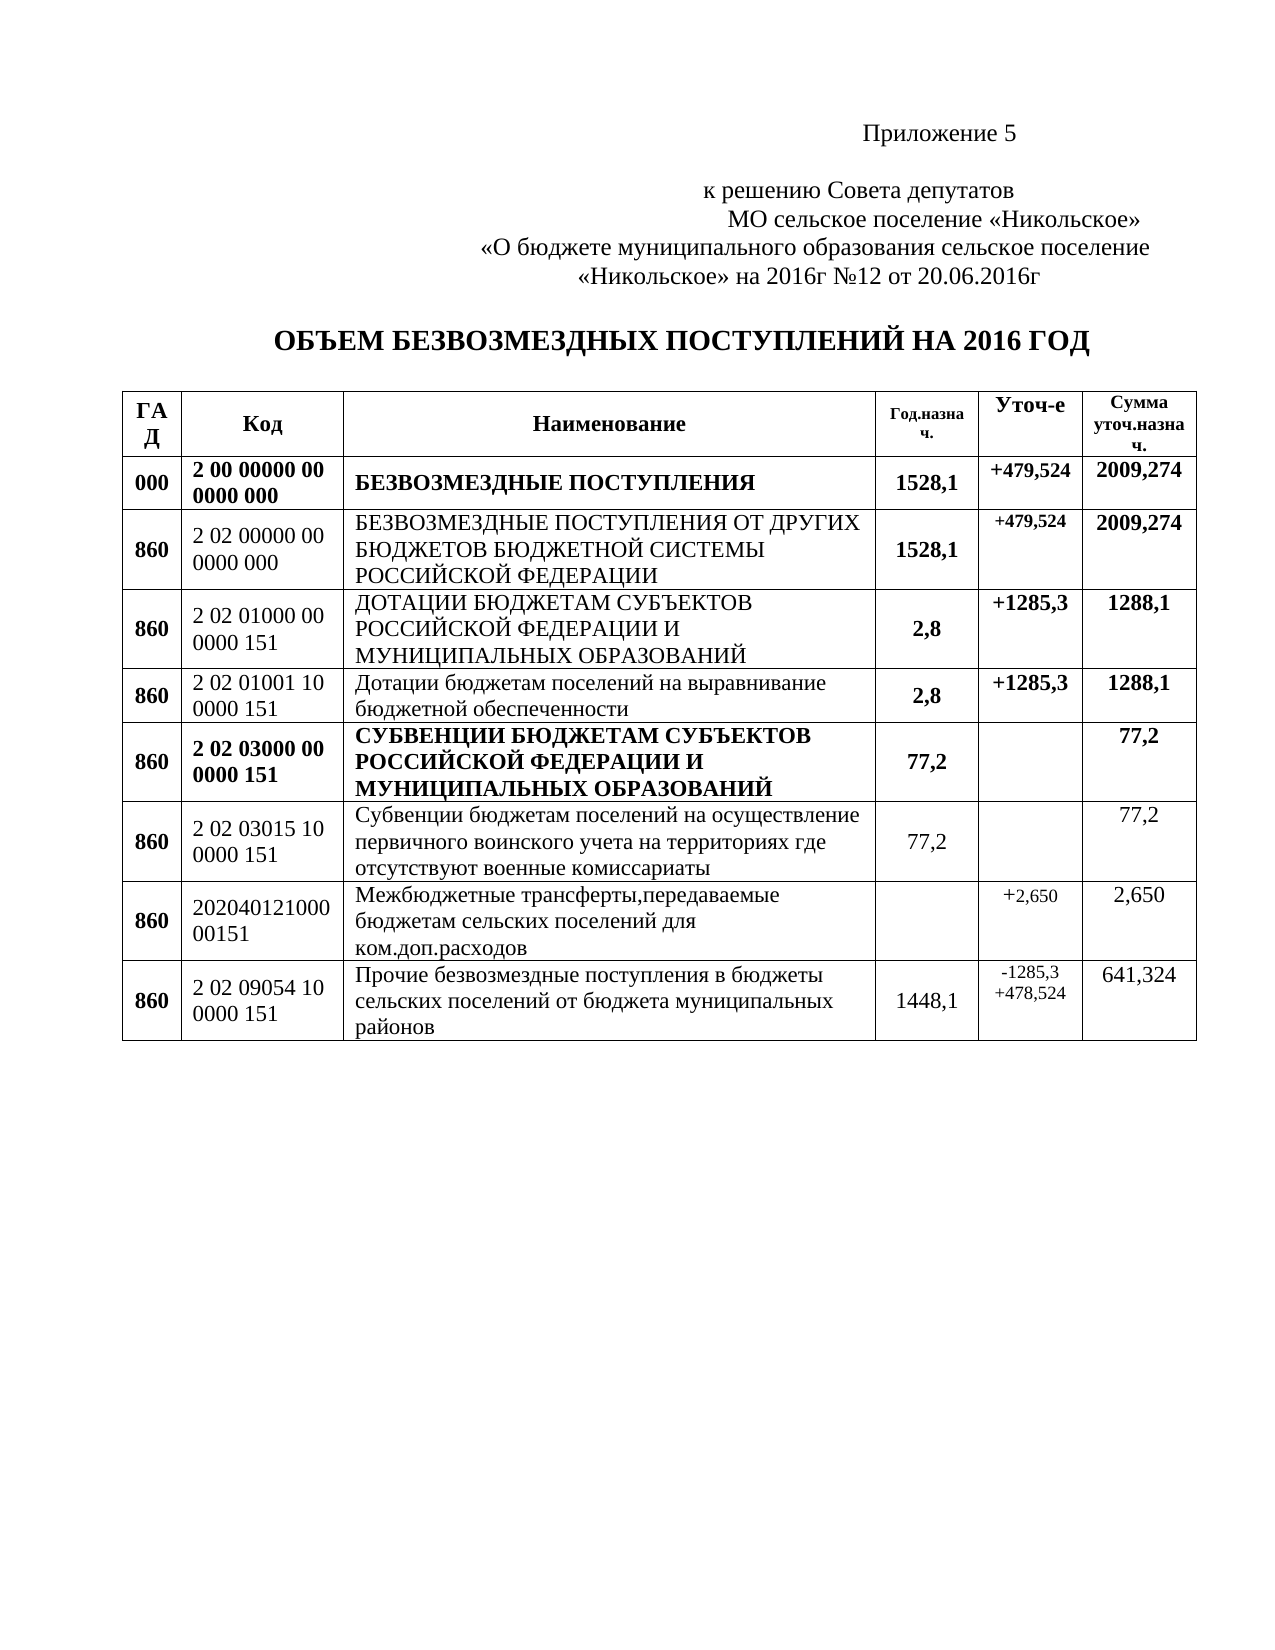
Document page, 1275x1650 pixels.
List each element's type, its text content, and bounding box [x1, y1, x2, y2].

table_cell 2,8 [876, 590, 978, 668]
table_cell 1528,1 [876, 510, 978, 588]
text к решению Совета депутатов [177, 175, 1186, 204]
table_cell 1288,1 [1083, 669, 1196, 721]
table_cell 2009,274 [1083, 457, 1196, 509]
table_cell +1285,3 [979, 590, 1082, 668]
table_cell 2 00 00000 00 0000 000 [182, 457, 343, 509]
table_cell 77,2 [876, 802, 978, 881]
text МО сельское поселение «Никольское» [177, 204, 1186, 232]
table_cell СУБВЕНЦИИ БЮДЖЕТАМ СУБЪЕКТОВ РОССИЙСКОЙ ФЕДЕРАЦИИ И МУНИЦИПАЛЬНЫХ ОБРАЗОВАНИЙ [344, 723, 875, 801]
text Приложение 5 [177, 118, 1186, 147]
table_header Уточ-е [979, 392, 1082, 456]
table_cell 2 02 03015 10 0000 151 [182, 802, 343, 881]
table_cell 2 02 09054 10 0000 151 [182, 961, 343, 1040]
table_cell БЕЗВОЗМЕЗДНЫЕ ПОСТУПЛЕНИЯ [344, 457, 875, 509]
table_cell 2 02 00000 00 0000 000 [182, 510, 343, 588]
table_cell Межбюджетные трансферты,передаваемые бюджетам сельских поселений для ком.доп.расходов [344, 882, 875, 960]
table_cell 860 [123, 882, 181, 960]
table_cell 2 02 03000 00 0000 151 [182, 723, 343, 801]
table_cell 000 [123, 457, 181, 509]
table_cell +1285,3 [979, 669, 1082, 721]
table_cell 2 02 01000 00 0000 151 [182, 590, 343, 668]
table_header Код [182, 392, 343, 456]
table_cell Субвенции бюджетам поселений на осуществление первичного воинского учета на территориях где отсутствуют военные комиссариаты [344, 802, 875, 881]
table_cell 860 [123, 510, 181, 588]
text «О бюджете муниципального образования сельское поселение [177, 232, 1186, 261]
table_cell Прочие безвозмездные поступления в бюджеты сельских поселений от бюджета муниципальных районов [344, 961, 875, 1040]
table_cell 20204012100000151 [182, 882, 343, 960]
table_cell 860 [123, 961, 181, 1040]
table_cell +2,650 [979, 882, 1082, 960]
text «Никольское» на 2016г №12 от 20.06.2016г [177, 261, 1186, 290]
table_cell +479,524 [979, 510, 1082, 588]
table_cell 1448,1 [876, 961, 978, 1040]
table_header ГАД [123, 392, 181, 456]
table_cell -1285,3 +478,524 [979, 961, 1082, 1040]
table_cell 860 [123, 802, 181, 881]
table_cell 2,8 [876, 669, 978, 721]
table_cell 860 [123, 669, 181, 721]
table_cell 1528,1 [876, 457, 978, 509]
table_cell 2009,274 [1083, 510, 1196, 588]
text ОБЪЕМ БЕЗВОЗМЕЗДНЫХ ПОСТУПЛЕНИЙ НА 2016 ГОД [177, 323, 1186, 357]
table_cell +479,524 [979, 457, 1082, 509]
table_cell 77,2 [1083, 723, 1196, 801]
table_header Год.назнач. [876, 392, 978, 456]
table_header Сумма уточ.назнач. [1083, 392, 1196, 456]
table_cell БЕЗВОЗМЕЗДНЫЕ ПОСТУПЛЕНИЯ ОТ ДРУГИХ БЮДЖЕТОВ БЮДЖЕТНОЙ СИСТЕМЫ РОССИЙСКОЙ ФЕДЕРАЦИИ [344, 510, 875, 588]
table_cell 77,2 [1083, 802, 1196, 881]
table_cell 641,324 [1083, 961, 1196, 1040]
table_cell [876, 882, 978, 960]
table_cell 1288,1 [1083, 590, 1196, 668]
table_cell Дотации бюджетам поселений на выравнивание бюджетной обеспеченности [344, 669, 875, 721]
table_cell ДОТАЦИИ БЮДЖЕТАМ СУБЪЕКТОВ РОССИЙСКОЙ ФЕДЕРАЦИИ И МУНИЦИПАЛЬНЫХ ОБРАЗОВАНИЙ [344, 590, 875, 668]
table_header Наименование [344, 392, 875, 456]
table_cell 860 [123, 723, 181, 801]
table_cell 77,2 [876, 723, 978, 801]
table_cell [979, 802, 1082, 881]
table_cell [979, 723, 1082, 801]
table_cell 2,650 [1083, 882, 1196, 960]
table_cell 2 02 01001 10 0000 151 [182, 669, 343, 721]
table_cell 860 [123, 590, 181, 668]
